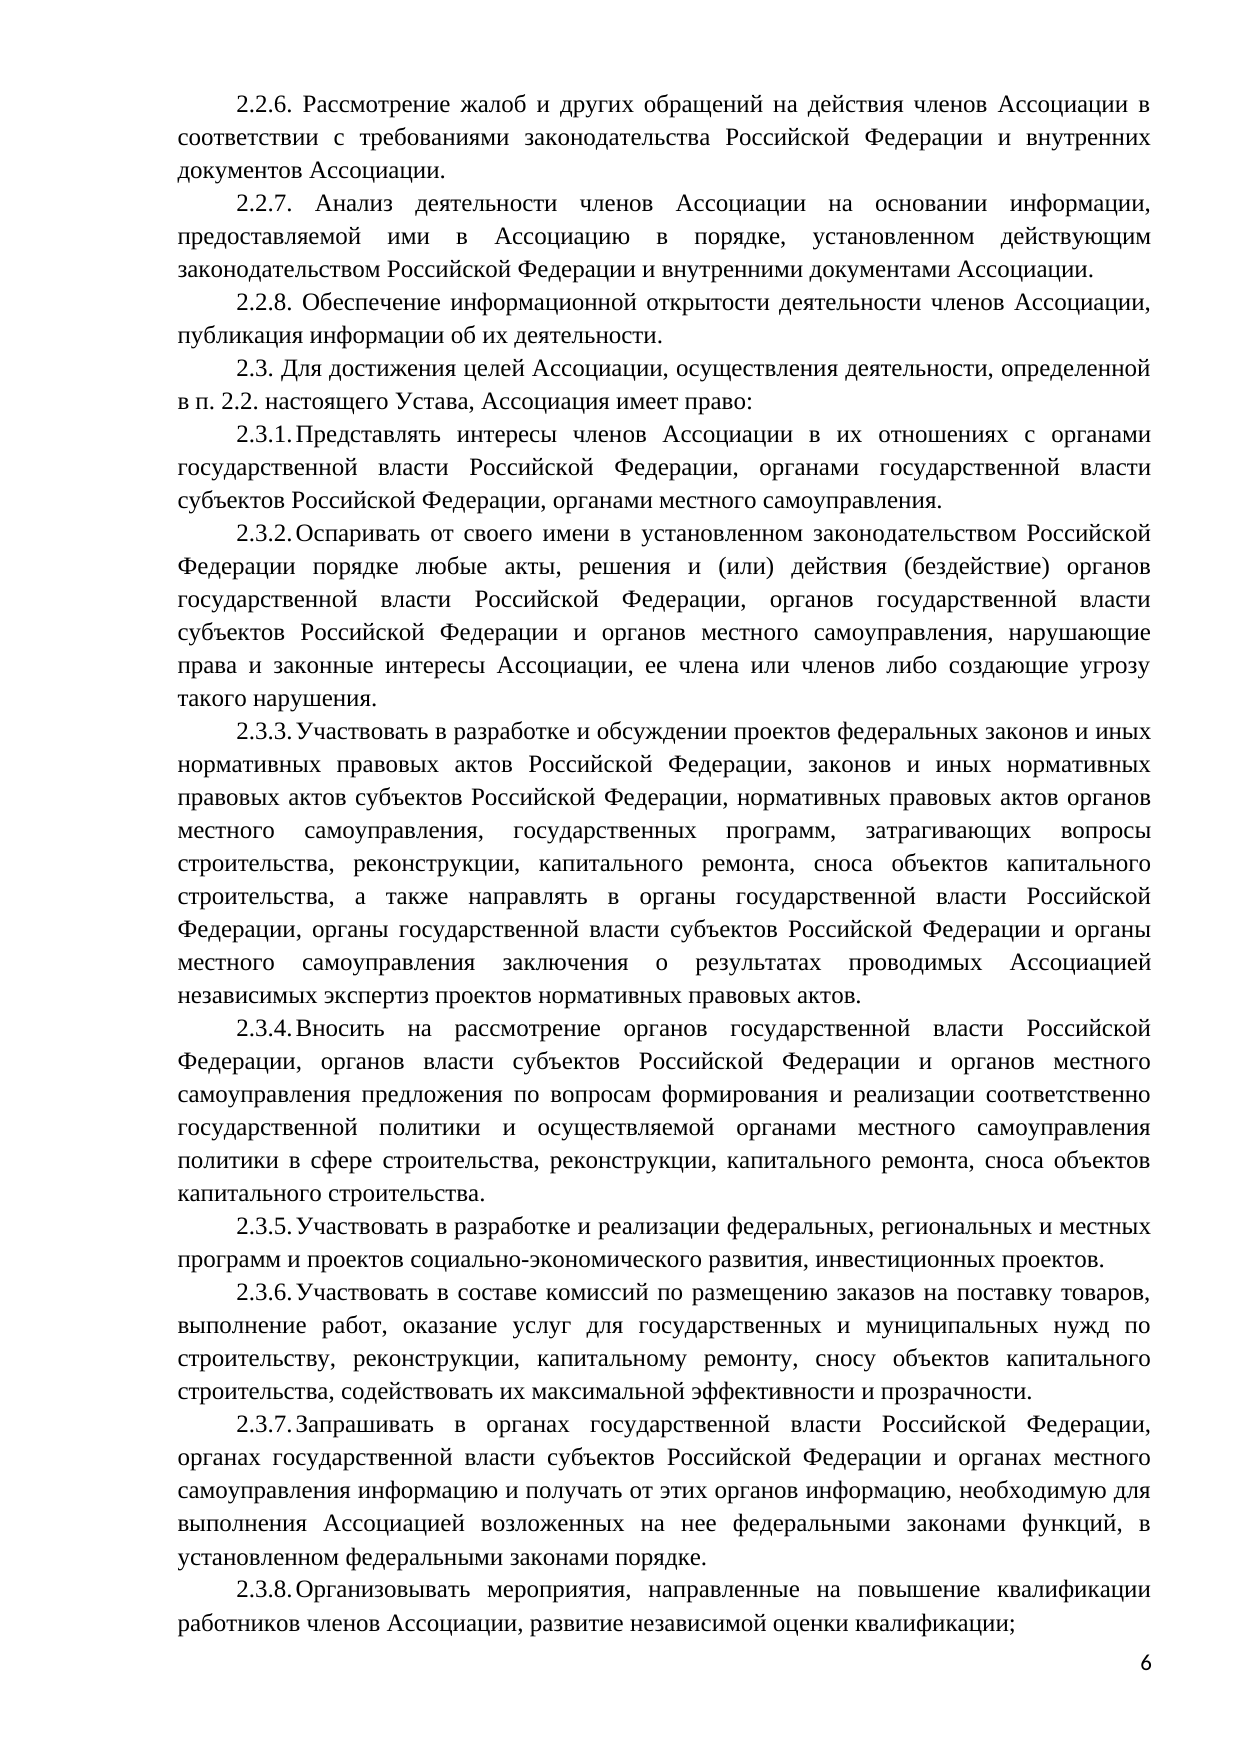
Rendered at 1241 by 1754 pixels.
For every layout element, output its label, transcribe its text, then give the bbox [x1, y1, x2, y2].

list Вносить на рассмотрение органов государственной власти Российской Федерации, органов власти субъектов Российской Федерации и органов местного самоуправления предложения по вопросам формирования и реализации соответственно государственной политики и осуществляемой органами местного самоуправления политики в сфере строительства, реконструкции, капитального ремонта, сноса объектов капитального строительства. [177, 1013, 1152, 1207]
list Оспаривать от своего имени в установленном законодательством Российской Федерации порядке любые акты, решения и (или) действия (бездействие) органов государственной власти Российской Федерации, органов государственной власти субъектов Российской Федерации и органов местного самоуправления, нарушающие права и законные интересы Ассоциации, ее члена или членов либо создающие угрозу такого нарушения. [177, 518, 1152, 712]
list Участвовать в составе комиссий по размещению заказов на поставку товаров, выполнение работ, оказание услуг для государственных и муниципальных нужд по строительству, реконструкции, капитальному ремонту, сносу объектов капитального строительства, содействовать их максимальной эффективности и прозрачности. [177, 1277, 1152, 1405]
text 2.2.8. Обеспечение информационной открытости деятельности членов Ассоциации, публикация информации об их деятельности. [177, 287, 1152, 348]
list Организовывать мероприятия, направленные на повышение квалификации работников членов Ассоциации, развитие независимой оценки квалификации; [177, 1574, 1152, 1636]
list Запрашивать в органах государственной власти Российской Федерации, органах государственной власти субъектов Российской Федерации и органах местного самоуправления информацию и получать от этих органов информацию, необходимую для выполнения Ассоциацией возложенных на нее федеральными законами функций, в установленном федеральными законами порядке. [177, 1409, 1152, 1570]
list Представлять интересы членов Ассоциации в их отношениях с органами государственной власти Российской Федерации, органами государственной власти субъектов Российской Федерации, органами местного самоуправления. [177, 419, 1152, 514]
text 2.2.6. Рассмотрение жалоб и других обращений на действия членов Ассоциации в соответствии с требованиями законодательства Российской Федерации и внутренних документов Ассоциации. [177, 89, 1152, 183]
list Участвовать в разработке и реализации федеральных, региональных и местных программ и проектов социально-экономического развития, инвестиционных проектов. [177, 1211, 1152, 1273]
text 2.2.7. Анализ деятельности членов Ассоциации на основании информации, предоставляемой ими в Ассоциацию в порядке, установленном действующим законодательством Российской Федерации и внутренними документами Ассоциации. [177, 188, 1152, 282]
list Участвовать в разработке и обсуждении проектов федеральных законов и иных нормативных правовых актов Российской Федерации, законов и иных нормативных правовых актов субъектов Российской Федерации, нормативных правовых актов органов местного самоуправления, государственных программ, затрагивающих вопросы строительства, реконструкции, капитального ремонта, сноса объектов капитального строительства, а также направлять в органы государственной власти Российской Федерации, органы государственной власти субъектов Российской Федерации и органы местного самоуправления заключения о результатах проводимых Ассоциацией независимых экспертиз проектов нормативных правовых актов. [177, 716, 1152, 1009]
text 2.3. Для достижения целей Ассоциации, осуществления деятельности, определенной в п. 2.2. настоящего Устава, Ассоциация имеет право: [177, 353, 1152, 414]
